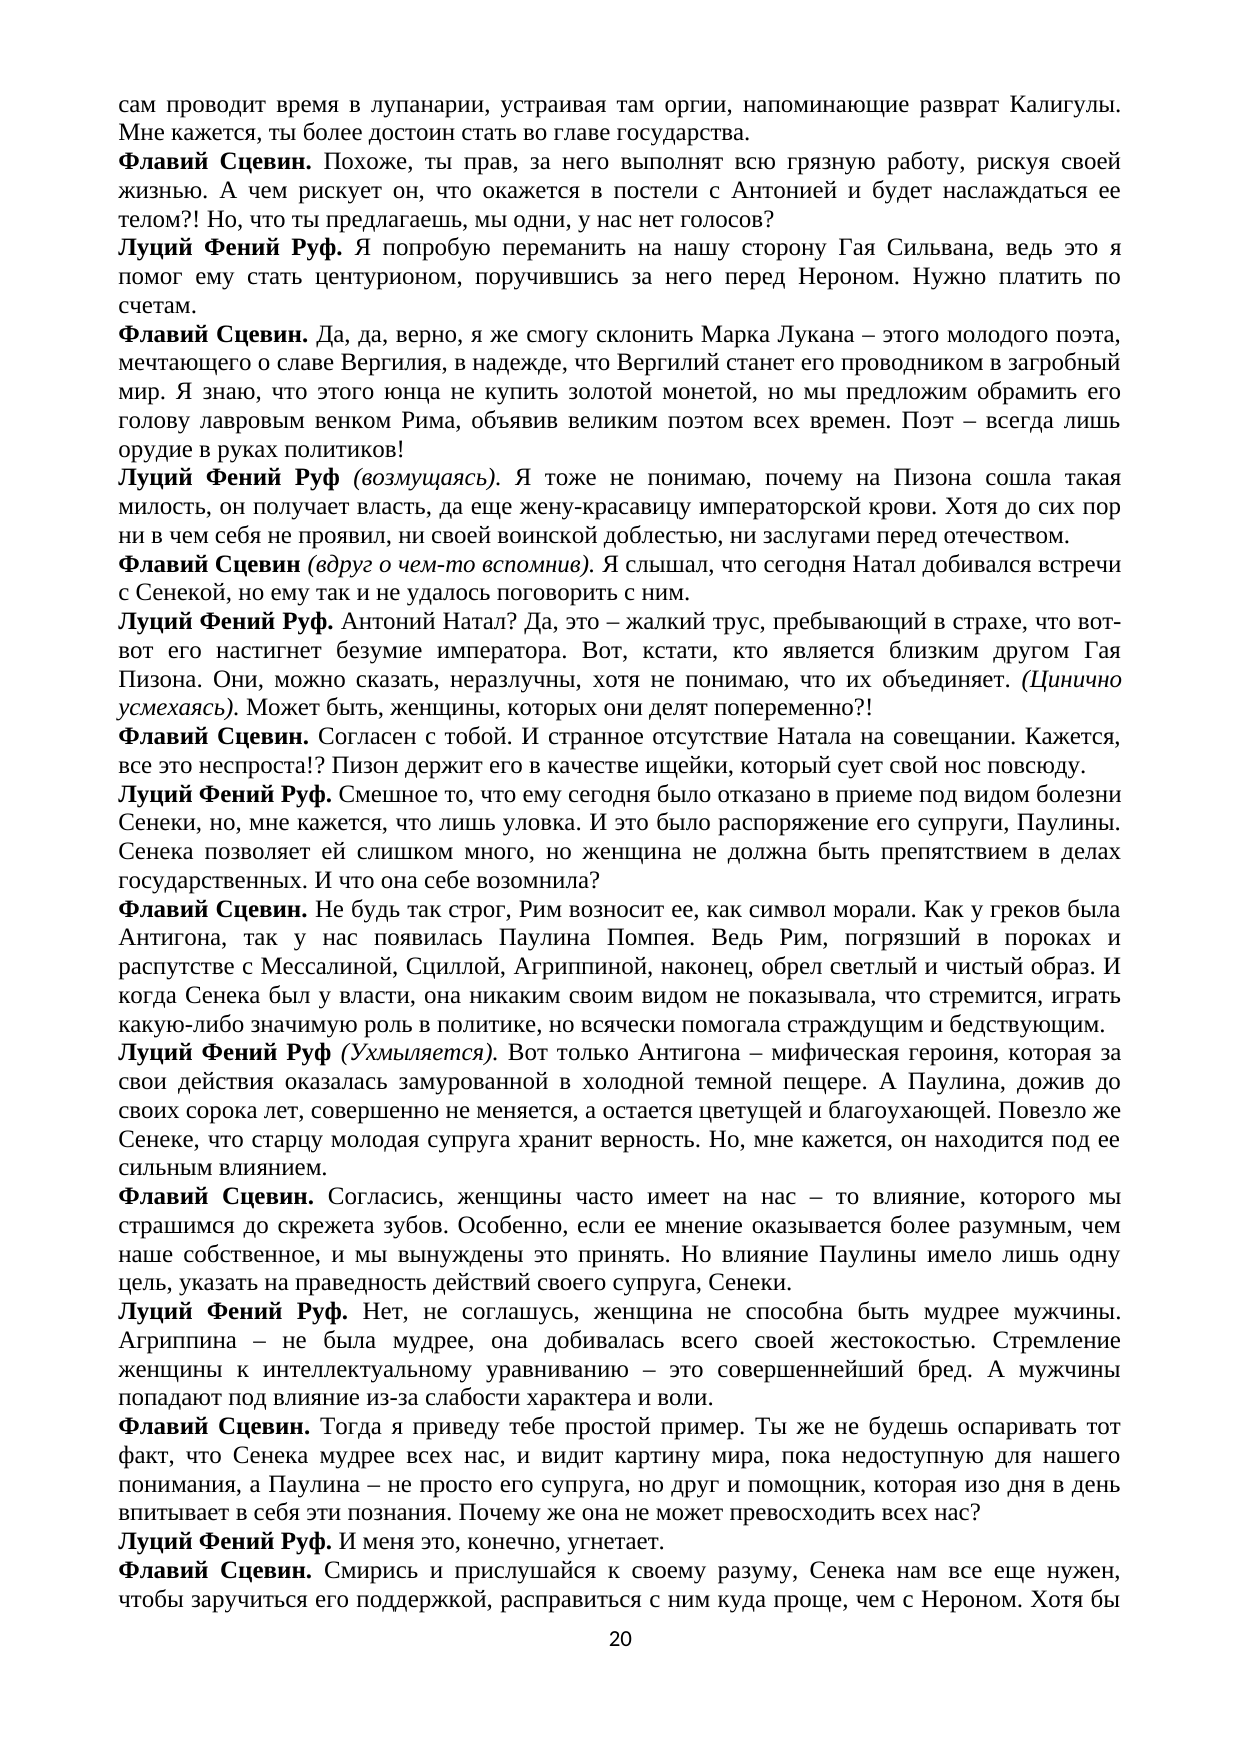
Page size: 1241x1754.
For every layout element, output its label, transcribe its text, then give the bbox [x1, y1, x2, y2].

text Флавий Сцевин. Не будь так строг, Рим возносит ее, как символ морали. Как у греков была Антигона, так у нас появилась Паулина Помпея. Ведь Рим, погрязший в пороках и распутстве с Мессалиной, Сциллой, Агриппиной, наконец, обрел светлый и чистый образ. И когда Сенека был у власти, она никаким своим видом не показывала, что стремится, играть какую-либо значимую роль в политике, но всячески помогала страждущим и бедствующим. [118, 894, 1122, 1037]
text Флавий Сцевин. Да, да, верно, я же смогу склонить Марка Лукана – этого молодого поэта, мечтающего о славе Вергилия, в надежде, что Вергилий станет его проводником в загробный мир. Я знаю, что этого юнца не купить золотой монетой, но мы предложим обрамить его голову лавровым венком Рима, объявив великим поэтом всех времен. Поэт – всегда лишь орудие в руках политиков! [118, 319, 1122, 462]
text Флавий Сцевин (вдруг о чем-то вспомнив). Я слышал, что сегодня Натал добивался встречи с Сенекой, но ему так и не удалось поговорить с ним. [118, 549, 1122, 606]
text Флавий Сцевин. Согласись, женщины часто имеет на нас – то влияние, которого мы страшимся до скрежета зубов. Особенно, если ее мнение оказывается более разумным, чем наше собственное, и мы вынуждены это принять. Но влияние Паулины имело лишь одну цель, указать на праведность действий своего супруга, Сенеки. [118, 1181, 1122, 1296]
text Луций Фений Руф. Смешное то, что ему сегодня было отказано в приеме под видом болезни Сенеки, но, мне кажется, что лишь уловка. И это было распоряжение его супруги, Паулины. Сенека позволяет ей слишком много, но женщина не должна быть препятствием в делах государственных. И что она себе возомнила? [118, 779, 1122, 894]
text Луций Фений Руф (Ухмыляется). Вот только Антигона – мифическая героиня, которая за свои действия оказалась замурованной в холодной темной пещере. А Паулина, дожив до своих сорока лет, совершенно не меняется, а остается цветущей и благоухающей. Повезло же Сенеке, что старцу молодая супруга хранит верность. Но, мне кажется, он находится под ее сильным влиянием. [118, 1037, 1122, 1181]
text Луций Фений Руф. Антоний Натал? Да, это – жалкий трус, пребывающий в страхе, что вот-вот его настигнет безумие императора. Вот, кстати, кто является близким другом Гая Пизона. Они, можно сказать, неразлучны, хотя не понимаю, что их объединяет. (Цинично усмехаясь). Может быть, женщины, которых они делят попеременно?! [118, 606, 1122, 721]
text Луций Фений Руф. Нет, не соглашусь, женщина не способна быть мудрее мужчины. Агриппина – не была мудрее, она добивалась всего своей жестокостью. Стремление женщины к интеллектуальному уравниванию – это совершеннейший бред. А мужчины попадают под влияние из-за слабости характера и воли. [118, 1296, 1122, 1411]
text Флавий Сцевин. Похоже, ты прав, за него выполнят всю грязную работу, рискуя своей жизнью. А чем рискует он, что окажется в постели с Антонией и будет наслаждаться ее телом?! Но, что ты предлагаешь, мы одни, у нас нет голосов? [118, 146, 1122, 232]
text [118, 1555, 1122, 1612]
text Луций Фений Руф (возмущаясь). Я тоже не понимаю, почему на Пизона сошла такая милость, он получает власть, да еще жену-красавицу императорской крови. Хотя до сих пор ни в чем себя не проявил, ни своей воинской доблестью, ни заслугами перед отечеством. [118, 462, 1122, 549]
text Луций Фений Руф. И меня это, конечно, угнетает. [118, 1526, 1122, 1555]
text Флавий Сцевин. Тогда я приведу тебе простой пример. Ты же не будешь оспаривать тот факт, что Сенека мудрее всех нас, и видит картину мира, пока недоступную для нашего понимания, а Паулина – не просто его супруга, но друг и помощник, которая изо дня в день впитывает в себя эти познания. Почему же она не может превосходить всех нас? [118, 1411, 1122, 1526]
text Луций Фений Руф. Я попробую переманить на нашу сторону Гая Сильвана, ведь это я помог ему стать центурионом, поручившись за него перед Нероном. Нужно платить по счетам. [118, 232, 1122, 319]
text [118, 89, 1122, 146]
text Флавий Сцевин. Согласен с тобой. И странное отсутствие Натала на совещании. Кажется, все это неспроста!? Пизон держит его в качестве ищейки, который сует свой нос повсюду. [118, 721, 1122, 779]
